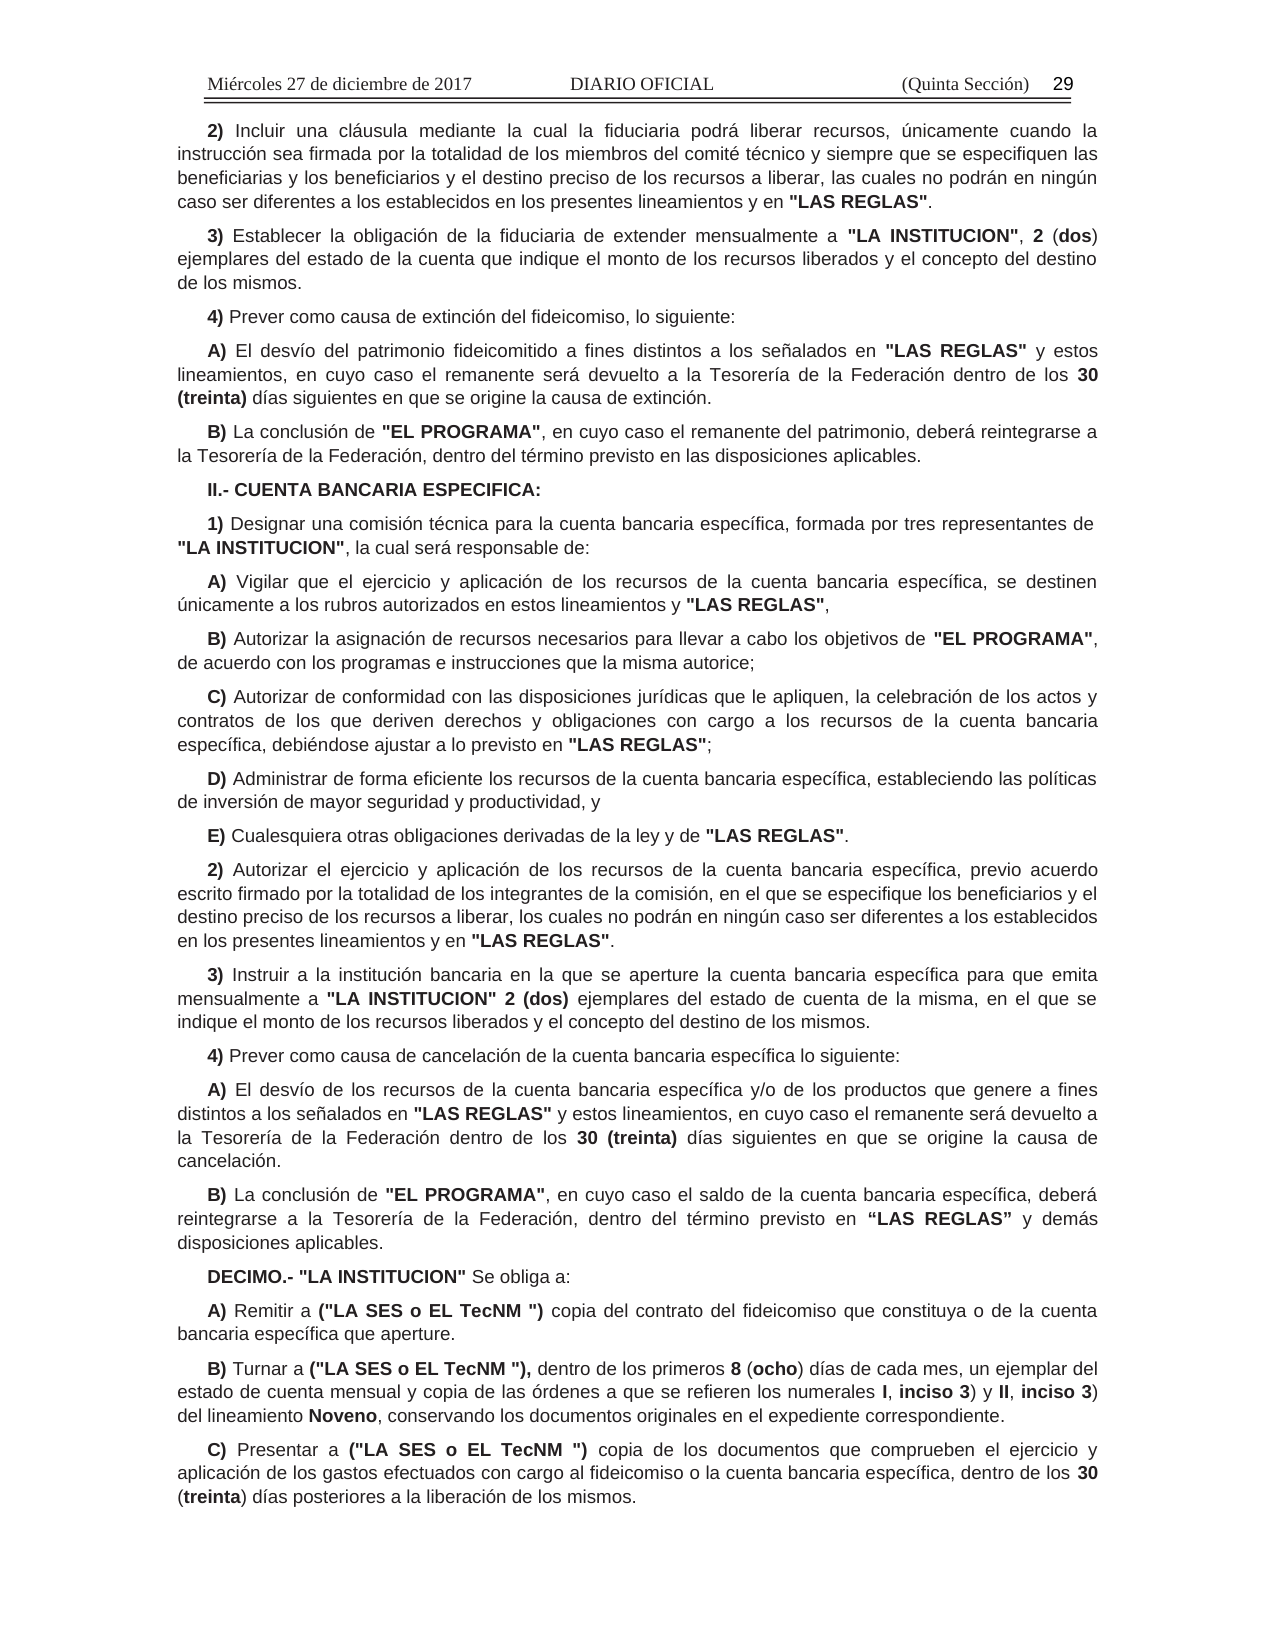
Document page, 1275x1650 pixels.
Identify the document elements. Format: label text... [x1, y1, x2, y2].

list Presentar a ("LA SES o EL TecNM ") copia de los documentos que comprueben el ejercicio y aplicación de los gastos efectuados con cargo al fideicomiso o la cuenta bancaria específica, dentro de los 30 (treinta) días posteriores a la liberación de los mismos. [177, 1438, 1098, 1507]
list Prever como causa de extinción del fideicomiso, lo siguiente: [207, 306, 1112, 327]
list Incluir una cláusula mediante la cual la fiduciaria podrá liberar recursos, únicamente cuando la instrucción sea firmada por la totalidad de los miembros del comité técnico y siempre que se especifiquen las beneficiarias y los beneficiarios y el destino preciso de los recursos a liberar, las cuales no podrán en ningún caso ser diferentes a los establecidos en los presentes lineamientos y en "LAS REGLAS". [177, 119, 1098, 212]
subtitle II.- CUENTA BANCARIA ESPECIFICA: [207, 479, 1112, 500]
list Autorizar el ejercicio y aplicación de los recursos de la cuenta bancaria específica, previo acuerdo escrito firmado por la totalidad de los integrantes de la comisión, en el que se especifique los beneficiarios y el destino preciso de los recursos a liberar, los cuales no podrán en ningún caso ser diferentes a los establecidos en los presentes lineamientos y en "LAS REGLAS". [177, 859, 1098, 952]
list Autorizar de conformidad con las disposiciones jurídicas que le apliquen, la celebración de los actos y contratos de los que deriven derechos y obligaciones con cargo a los recursos de la cuenta bancaria específica, debiéndose ajustar a lo previsto en "LAS REGLAS"; [177, 686, 1098, 755]
list El desvío del patrimonio fideicomitido a fines distintos a los señalados en "LAS REGLAS" y estos lineamientos, en cuyo caso el remanente será devuelto a la Tesorería de la Federación dentro de los 30 (treinta) días siguientes en que se origine la causa de extinción. [177, 340, 1098, 409]
list La conclusión de "EL PROGRAMA", en cuyo caso el saldo de la cuenta bancaria específica, deberá reintegrarse a la Tesorería de la Federación, dentro del término previsto en “LAS REGLAS” y demás disposiciones aplicables. [177, 1184, 1098, 1253]
text DECIMO.- "LA INSTITUCION" Se obliga a: [207, 1265, 1112, 1287]
list Prever como causa de cancelación de la cuenta bancaria específica lo siguiente: [207, 1045, 1112, 1067]
list El desvío de los recursos de la cuenta bancaria específica y/o de los productos que genere a fines distintos a los señalados en "LAS REGLAS" y estos lineamientos, en cuyo caso el remanente será devuelto a la Tesorería de la Federación dentro de los 30 (treinta) días siguientes en que se origine la causa de cancelación. [177, 1079, 1098, 1172]
list Cualesquiera otras obligaciones derivadas de la ley y de "LAS REGLAS". [207, 825, 1112, 846]
list Instruir a la institución bancaria en la que se aperture la cuenta bancaria específica para que emita mensualmente a "LA INSTITUCION" 2 (dos) ejemplares del estado de cuenta de la misma, en el que se indique el monto de los recursos liberados y el concepto del destino de los mismos. [177, 964, 1098, 1033]
list Remitir a ("LA SES o EL TecNM ") copia del contrato del fideicomiso que constituya o de la cuenta bancaria específica que aperture. [177, 1299, 1098, 1345]
list Administrar de forma eficiente los recursos de la cuenta bancaria específica, estableciendo las políticas de inversión de mayor seguridad y productividad, y [177, 767, 1098, 812]
list Autorizar la asignación de recursos necesarios para llevar a cabo los objetivos de "EL PROGRAMA", de acuerdo con los programas e instrucciones que la misma autorice; [177, 628, 1098, 673]
list Designar una comisión técnica para la cuenta bancaria específica, formada por tres representantes de [207, 513, 1112, 534]
list Turnar a ("LA SES o EL TecNM "), dentro de los primeros 8 (ocho) días de cada mes, un ejemplar del estado de cuenta mensual y copia de las órdenes a que se refieren los numerales I, inciso 3) y II, inciso 3) del lineamiento Noveno, conservando los documentos originales en el expediente correspondiente. [177, 1357, 1098, 1426]
list La conclusión de "EL PROGRAMA", en cuyo caso el remanente del patrimonio, deberá reintegrarse a la Tesorería de la Federación, dentro del término previsto en las disposiciones aplicables. [177, 421, 1098, 466]
list Vigilar que el ejercicio y aplicación de los recursos de la cuenta bancaria específica, se destinen únicamente a los rubros autorizados en estos lineamientos y "LAS REGLAS", [177, 571, 1098, 616]
list Establecer la obligación de la fiduciaria de extender mensualmente a "LA INSTITUCION", 2 (dos) ejemplares del estado de la cuenta que indique el monto de los recursos liberados y el concepto del destino de los mismos. [177, 224, 1098, 293]
text "LA INSTITUCION", la cual será responsable de: [177, 537, 1112, 558]
